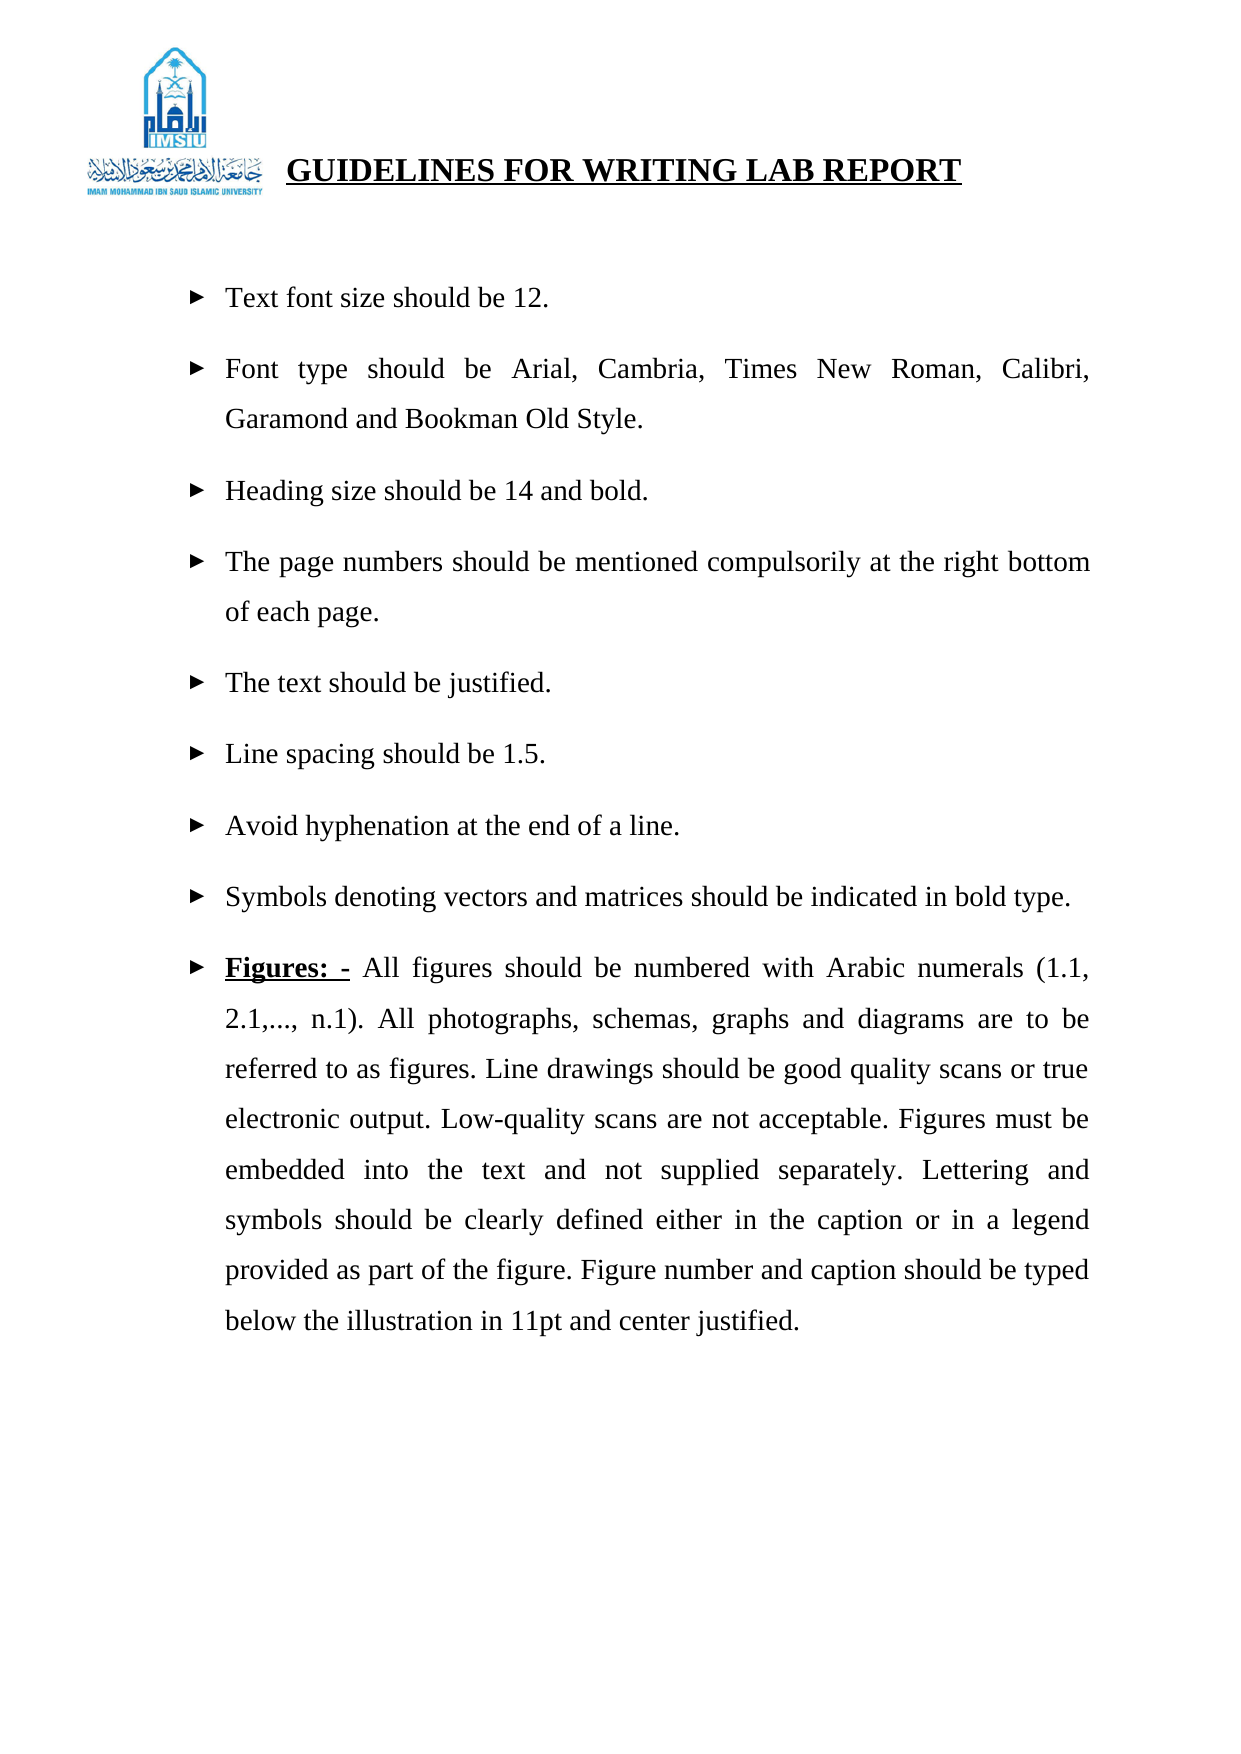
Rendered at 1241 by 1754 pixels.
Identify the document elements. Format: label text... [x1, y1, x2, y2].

text GUIDELINES FOR WRITING LAB REPORT [267, 150, 1090, 188]
list Avoid hyphenation at the end of a line. [187, 808, 1090, 842]
list The text should be justified. [187, 665, 1090, 699]
list Symbols denoting vectors and matrices should be indicated in bold type. [187, 879, 1090, 913]
list The page numbers should be mentioned compulsorily at the right bottom of each page. [187, 544, 1090, 628]
list Text font size should be 12. [187, 280, 1090, 313]
picture [82, 44, 267, 198]
list Font type should be Arial, Cambria, Times New Roman, Calibri, Garamond and Bookman Old Style. [187, 351, 1090, 435]
list Line spacing should be 1.5. [187, 737, 1090, 770]
list Heading size should be 14 and bold. [187, 473, 1090, 506]
list Figures: - All figures should be numbered with Arabic numerals (1.1, 2.1,..., n.1). All photographs, schemas, graphs and diagrams are to be referred to as figures. Line drawings should be good quality scans or true electronic output. Low-quality scans are not acceptable. Figures must be embedded into the text and not supplied separately. Lettering and symbols should be clearly defined either in the caption or in a legend provided as part of the figure. Figure number and caption should be typed below the illustration in 11pt and center justified. [187, 950, 1090, 1336]
